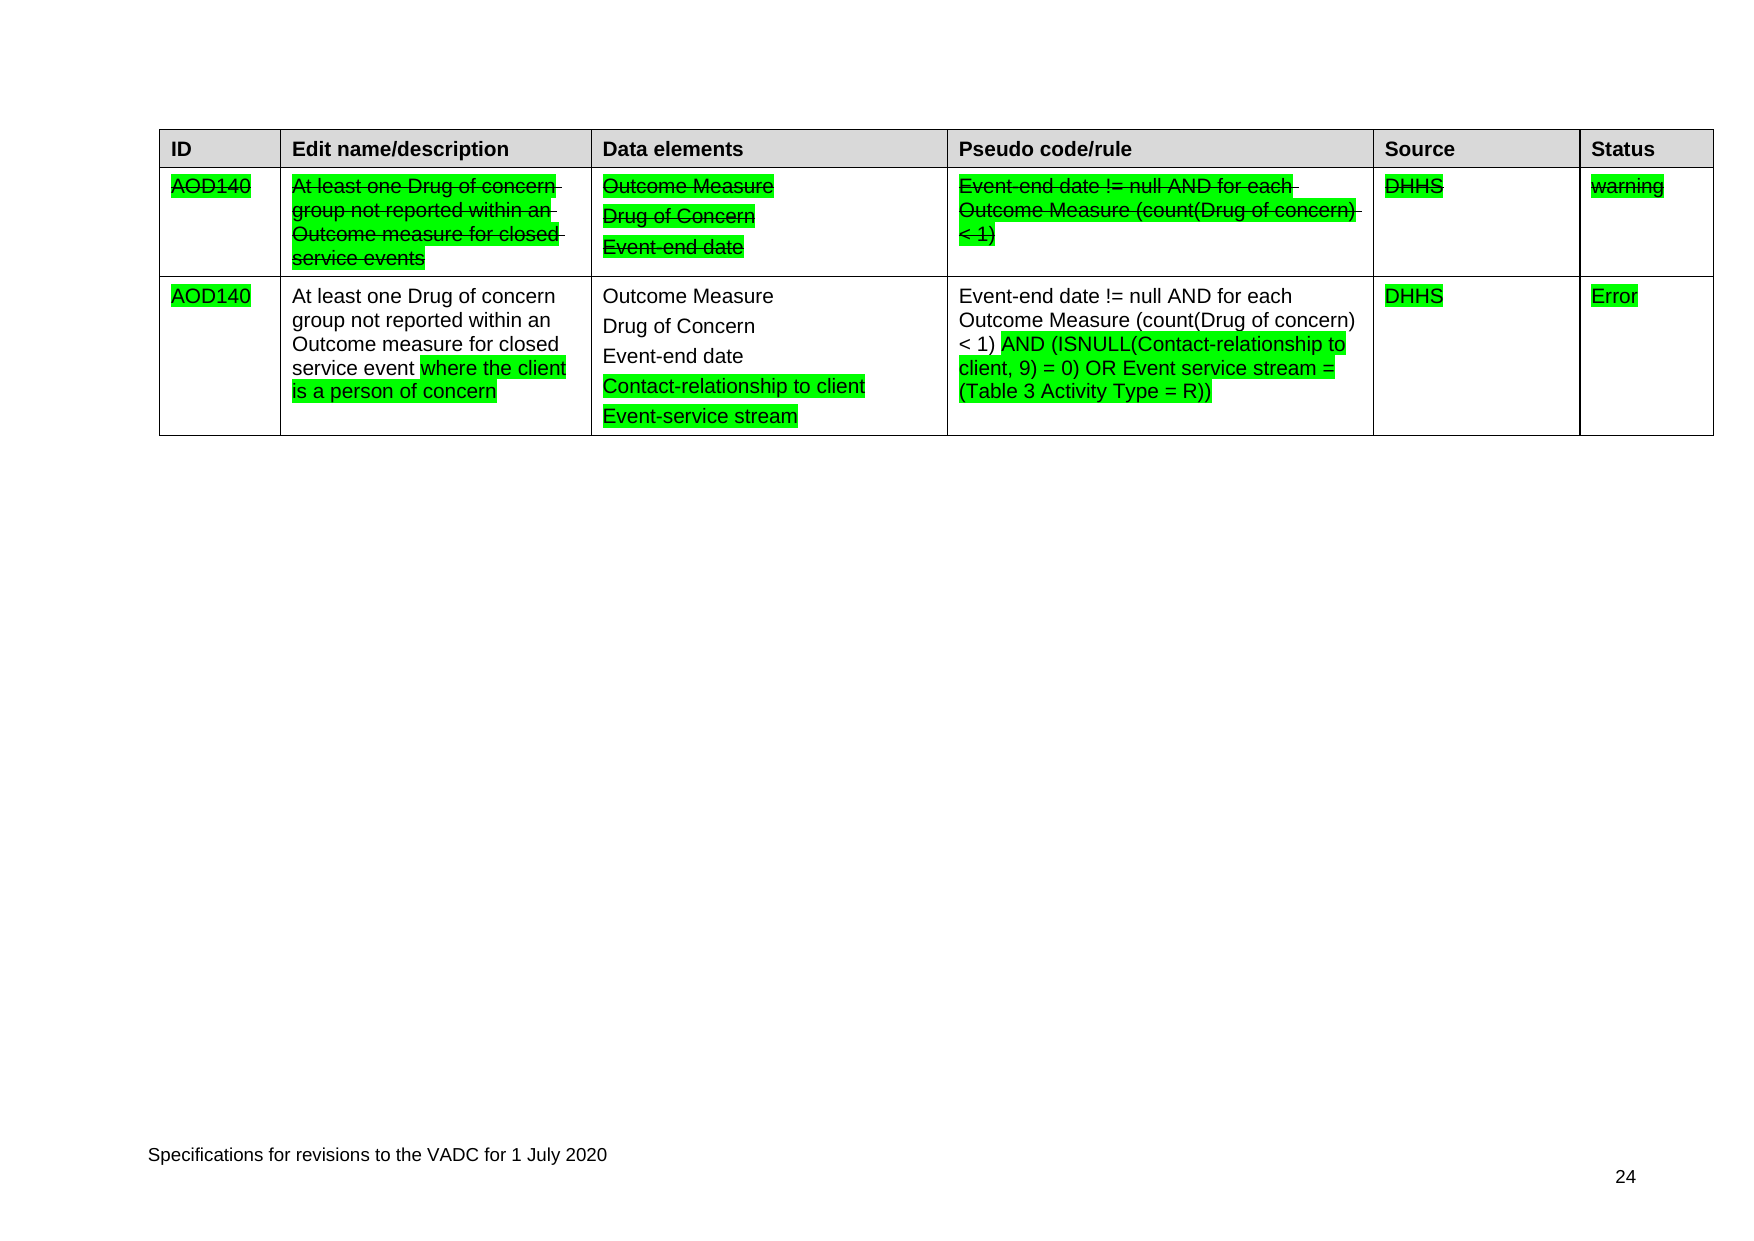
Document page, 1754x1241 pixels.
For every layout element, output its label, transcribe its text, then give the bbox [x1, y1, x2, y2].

table_cell Outcome Measure Drug of Concern Event-end date Contact-relationship to client Event-service stream [592, 277, 947, 434]
table_cell Event-end date != null AND for each Outcome Measure (count(Drug of concern) < 1) AND (ISNULL(Contact-relationship to client, 9) = 0) OR Event service stream = (Table 3 Activity Type = R)) [948, 277, 1373, 434]
table_cell At least one Drug of concern group not reported within an Outcome measure for closed service event where the client is a person of concern [281, 277, 591, 434]
table_header Pseudo code/rule [948, 130, 1373, 167]
table_cell AOD140 [160, 168, 280, 276]
table_cell DHHS [1374, 168, 1579, 276]
table_cell AOD140 [160, 277, 280, 434]
table_cell Error [1581, 277, 1713, 434]
table_header Source [1374, 130, 1579, 167]
table_header Data elements [592, 130, 947, 167]
table_cell Event-end date != null AND for each Outcome Measure (count(Drug of concern) < 1) [948, 168, 1373, 276]
table_cell warning [1581, 168, 1713, 276]
table_cell Outcome Measure Drug of Concern Event-end date [592, 168, 947, 276]
table_header ID [160, 130, 280, 167]
table_cell At least one Drug of concern group not reported within an Outcome measure for closed service events [281, 168, 591, 276]
table_header Status [1581, 130, 1713, 167]
table_header Edit name/description [281, 130, 591, 167]
table_cell DHHS [1374, 277, 1579, 434]
